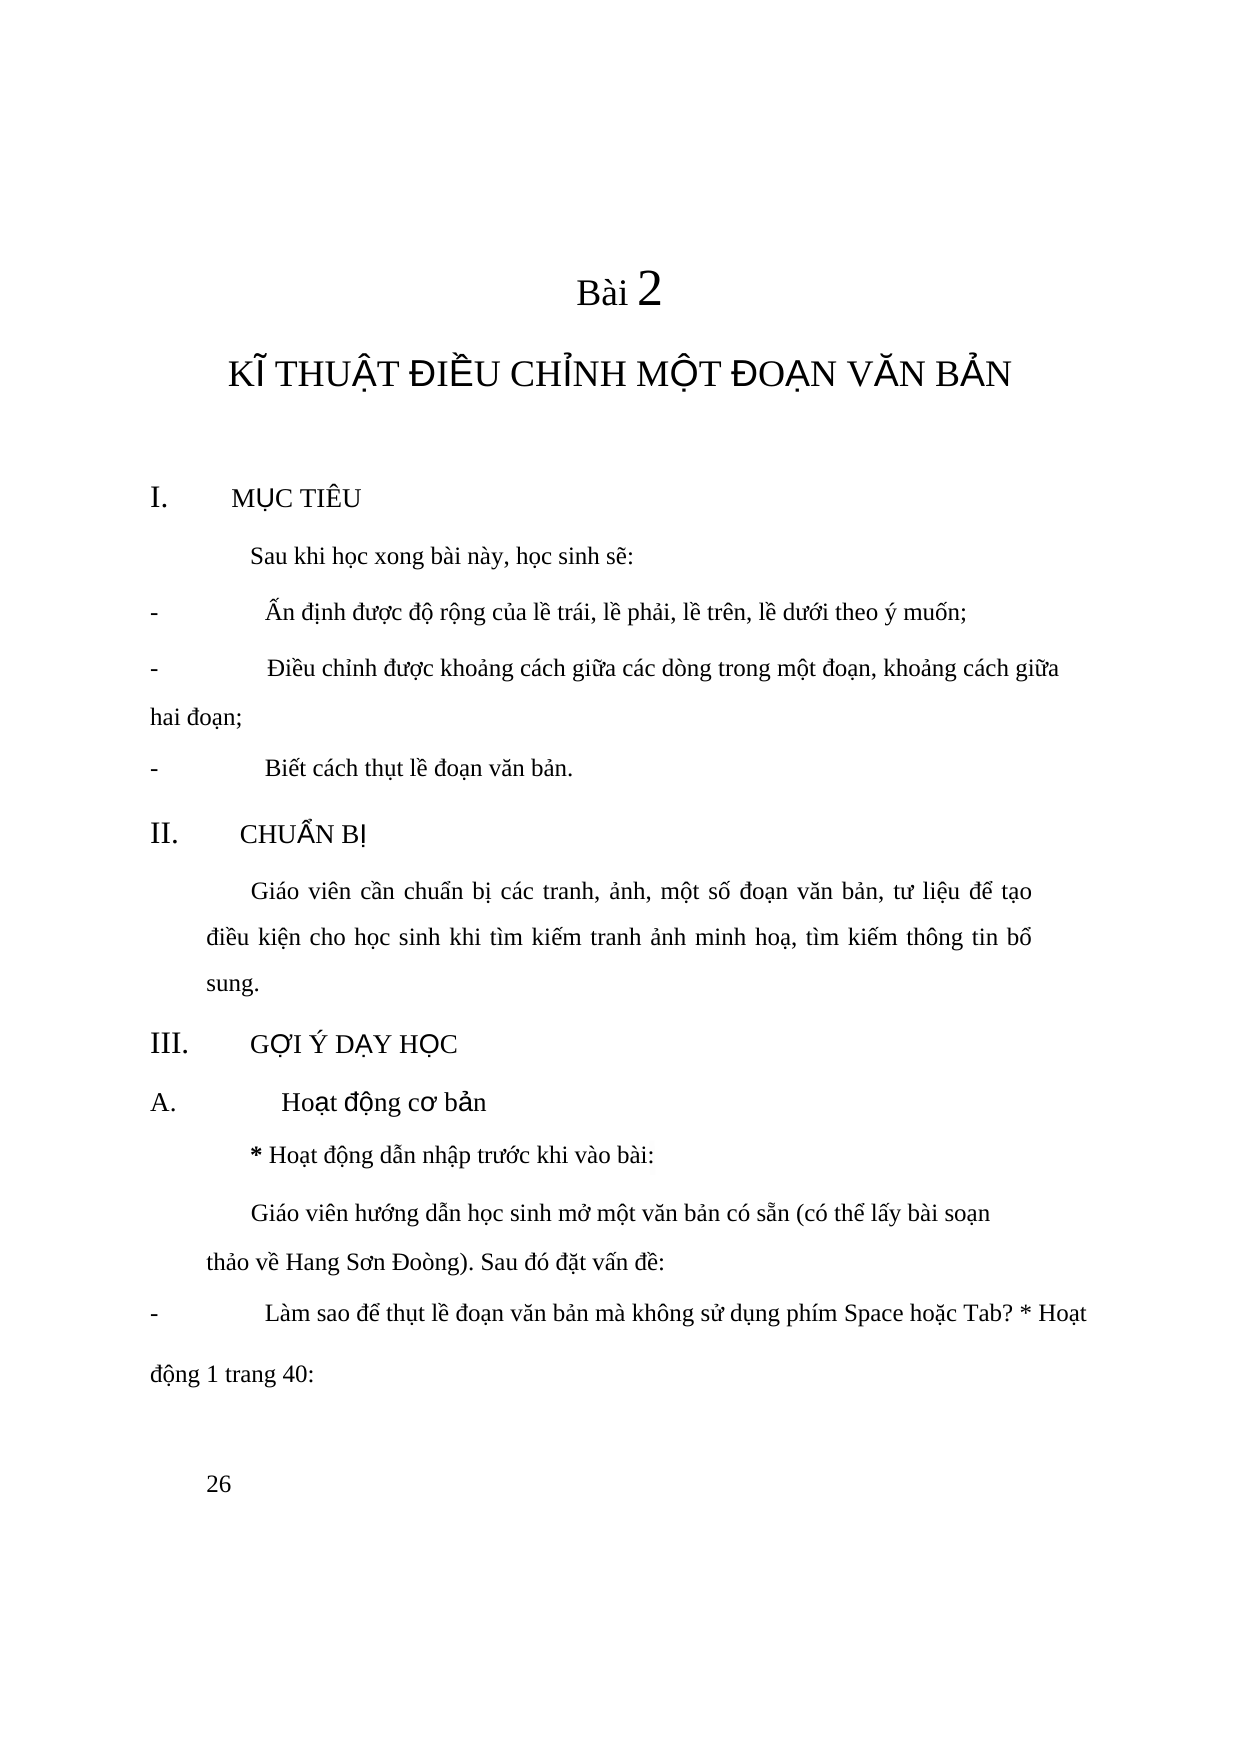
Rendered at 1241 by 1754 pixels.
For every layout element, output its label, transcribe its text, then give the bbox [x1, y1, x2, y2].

text 26 [206, 1469, 1090, 1498]
list GỢI Ý DẠY HỌC [150, 1024, 1090, 1060]
list Biết cách thụt lề đoạn văn bản. [150, 753, 1090, 782]
text KĨ THUẬT ĐIỀU CHỈNH MỘT ĐOẠN VĂN BẢN [150, 351, 1090, 394]
text Giáo viên cần chuẩn bị các tranh, ảnh, một số đoạn văn bản, tư liệu để tạo điều kiện cho học sinh khi tìm kiếm tranh ảnh minh hoạ, tìm kiếm thông tin bổ sung. [206, 876, 1033, 997]
list MỤC TIÊU [150, 478, 1090, 514]
list CHUẨN BỊ [150, 814, 1090, 850]
list Ấn định được độ rộng của lề trái, lề phải, lề trên, lề dưới theo ý muốn; [150, 597, 1090, 626]
list Hoạt động cơ bản [150, 1086, 1090, 1118]
text Sau khi học xong bài này, học sinh sẽ: [250, 541, 1090, 569]
text * Hoạt động dẫn nhập trước khi vào bài: [250, 1140, 1090, 1169]
list Làm sao để thụt lề đoạn văn bản mà không sử dụng phím Space hoặc Tab? * Hoạt động 1 trang 40: [150, 1298, 1090, 1388]
list Điều chỉnh được khoảng cách giữa các dòng trong một đoạn, khoảng cách giữa hai đoạn; [150, 653, 1090, 731]
text Bài 2 [150, 257, 1090, 317]
text Giáo viên hướng dẫn học sinh mở một văn bản có sẵn (có thể lấy bài soạn thảo về Hang Sơn Đoòng). Sau đó đặt vấn đề: [206, 1198, 1033, 1275]
